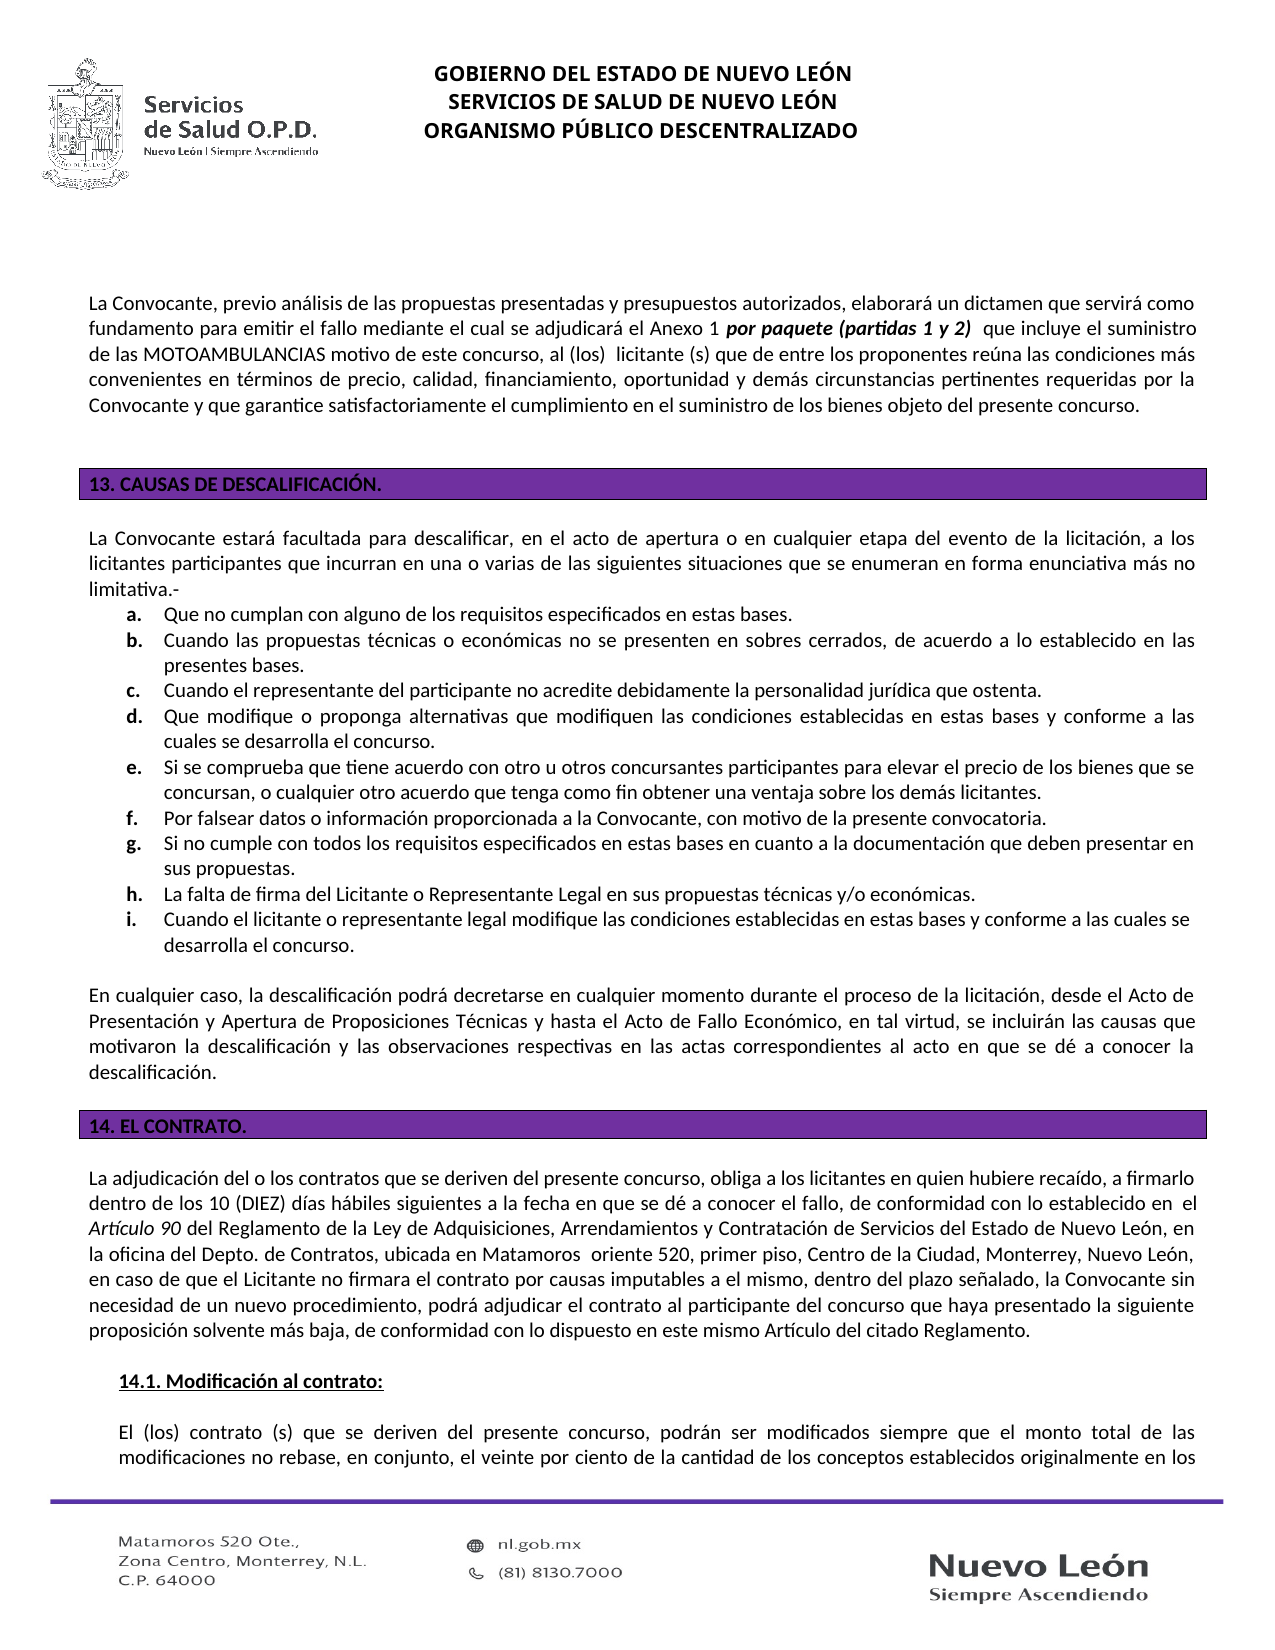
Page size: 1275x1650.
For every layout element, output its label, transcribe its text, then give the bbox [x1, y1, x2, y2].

list Cuando las propuestas técnicas o económicas no se presenten en sobres cerrados, de acuerdo a lo establecido en las presentes bases. [126, 627, 1197, 678]
list Si se comprueba que tiene acuerdo con otro u otros concursantes participantes para elevar el precio de los bienes que se concursan, o cualquier otro acuerdo que tenga como fin obtener una ventaja sobre los demás licitantes. [126, 754, 1197, 805]
text La adjudicación del o los contratos que se deriven del presente concurso, obliga a los licitantes en quien hubiere recaído, a firmarlo dentro de los 10 (DIEZ) días hábiles siguientes a la fecha en que se dé a conocer el fallo, de conformidad con lo establecido en el Artículo 90 del Reglamento de la Ley de Adquisiciones, Arrendamientos y Contratación de Servicios del Estado de Nuevo León, en la oficina del Depto. de Contratos, ubicada en Matamoros oriente 520, primer piso, Centro de la Ciudad, Monterrey, Nuevo León, en caso de que el Licitante no firmara el contrato por causas imputables a el mismo, dentro del plazo señalado, la Convocante sin necesidad de un nuevo procedimiento, podrá adjudicar el contrato al participante del concurso que haya presentado la siguiente proposición solvente más baja, de conformidad con lo dispuesto en este mismo Artículo del citado Reglamento. [89, 1165, 1197, 1343]
list Cuando el licitante o representante legal modifique las condiciones establecidas en estas bases y conforme a las cuales se desarrolla el concurso. [126, 906, 1192, 957]
text En cualquier caso, la descalificación podrá decretarse en cualquier momento durante el proceso de la licitación, desde el Acto de Presentación y Apertura de Proposiciones Técnicas y hasta el Acto de Fallo Económico, en tal virtud, se incluirán las causas que motivaron la descalificación y las observaciones respectivas en las actas correspondientes al acto en que se dé a conocer la descalificación. [89, 983, 1197, 1084]
list Cuando el representante del participante no acredite debidamente la personalidad jurídica que ostenta. [126, 678, 1197, 703]
list Si no cumple con todos los requisitos especificados en estas bases en cuanto a la documentación que deben presentar en sus propuestas. [126, 830, 1197, 881]
picture [6, 1, 353, 246]
text 14.1. Modificación al contrato: [118, 1368, 1197, 1393]
text La Convocante estará facultada para descalificar, en el acto de apertura o en cualquier etapa del evento de la licitación, a los licitantes participantes que incurran en una o varias de las siguientes situaciones que se enumeran en forma enunciativa más no limitativa.- [89, 525, 1197, 601]
text 13. CAUSAS DE DESCALIFICACIÓN. [80, 469, 1206, 499]
list Por falsear datos o información proporcionada a la Convocante, con motivo de la presente convocatoria. [126, 805, 1197, 830]
picture [45, 1494, 1223, 1607]
list La falta de firma del Licitante o Representante Legal en sus propuestas técnicas y/o económicas. [126, 881, 1197, 906]
text La Convocante, previo análisis de las propuestas presentadas y presupuestos autorizados, elaborará un dictamen que servirá como fundamento para emitir el fallo mediante el cual se adjudicará el Anexo 1 por paquete (partidas 1 y 2) que incluye el suministro de las MOTOAMBULANCIAS motivo de este concurso, al (los) licitante (s) que de entre los proponentes reúna las condiciones más convenientes en términos de precio, calidad, financiamiento, oportunidad y demás circunstancias pertinentes requeridas por la Convocante y que garantice satisfactoriamente el cumplimiento en el suministro de los bienes objeto del presente concurso. [89, 290, 1197, 417]
text 14. EL CONTRATO. [80, 1111, 1206, 1138]
list Que no cumplan con alguno de los requisitos especificados en estas bases. [126, 601, 1197, 627]
list Que modifique o proponga alternativas que modifiquen las condiciones establecidas en estas bases y conforme a las cuales se desarrolla el concurso. [126, 703, 1197, 754]
